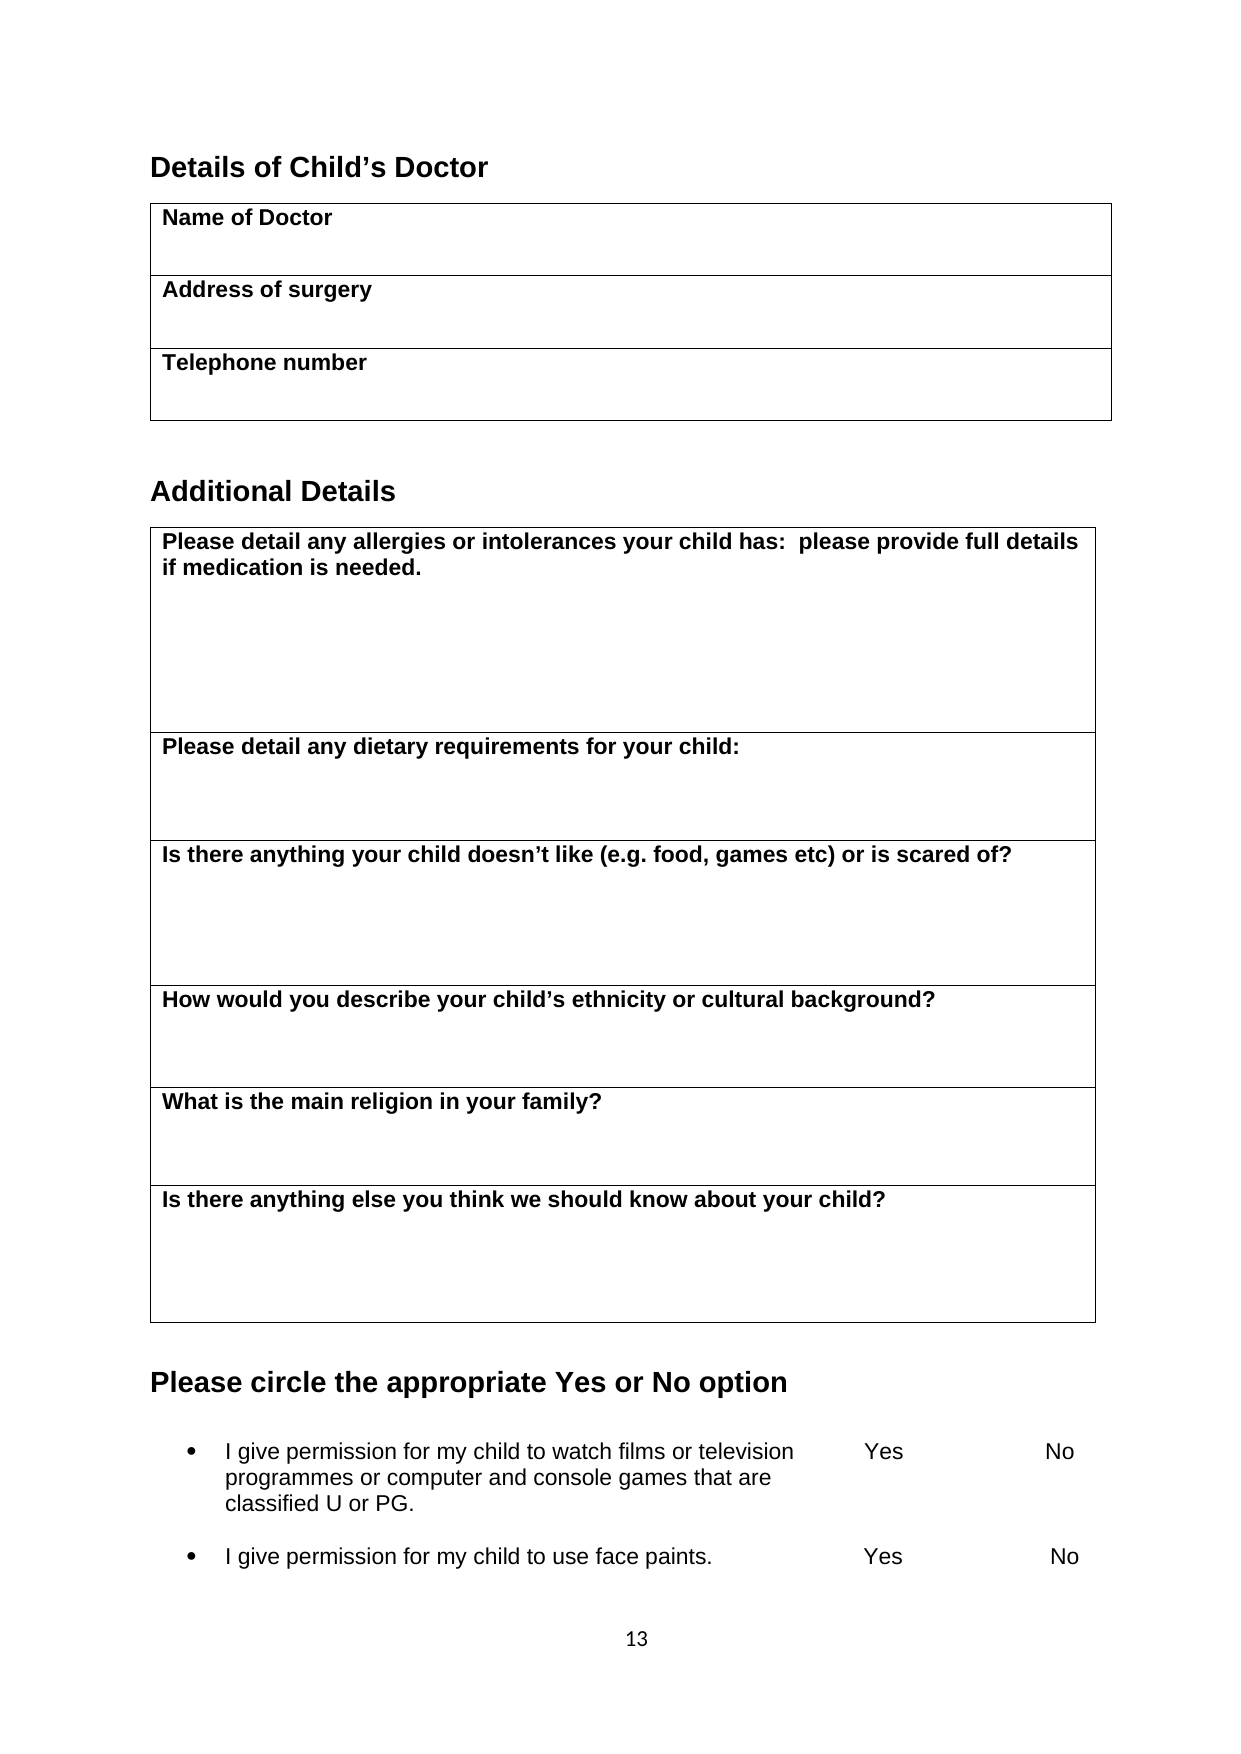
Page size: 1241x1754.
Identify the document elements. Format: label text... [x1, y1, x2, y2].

table_header Name of Doctor [151, 204, 1111, 275]
list I give permission for my child to watch films or television Yes No [187, 1438, 1110, 1464]
text Additional Details [150, 474, 1122, 508]
table_header Please detail any allergies or intolerances your child has: please provide full details if medication is needed. [151, 528, 1095, 732]
text Details of Child’s Doctor [150, 150, 1122, 183]
table_cell What is the main religion in your family? [151, 1088, 1095, 1185]
table_cell Telephone number [151, 349, 1111, 420]
table_cell Is there anything else you think we should know about your child? [151, 1186, 1095, 1322]
text Please circle the appropriate Yes or No option [150, 1365, 1122, 1399]
table_cell How would you describe your child’s ethnicity or cultural background? [151, 986, 1095, 1087]
table_cell Is there anything your child doesn’t like (e.g. food, games etc) or is scared of? [151, 841, 1095, 984]
text programmes or computer and console games that are classified U or PG. [225, 1464, 829, 1543]
list I give permission for my child to use face paints. Yes No [187, 1543, 1122, 1569]
table_cell Address of surgery [151, 276, 1111, 348]
table_cell Please detail any dietary requirements for your child: [151, 733, 1095, 840]
